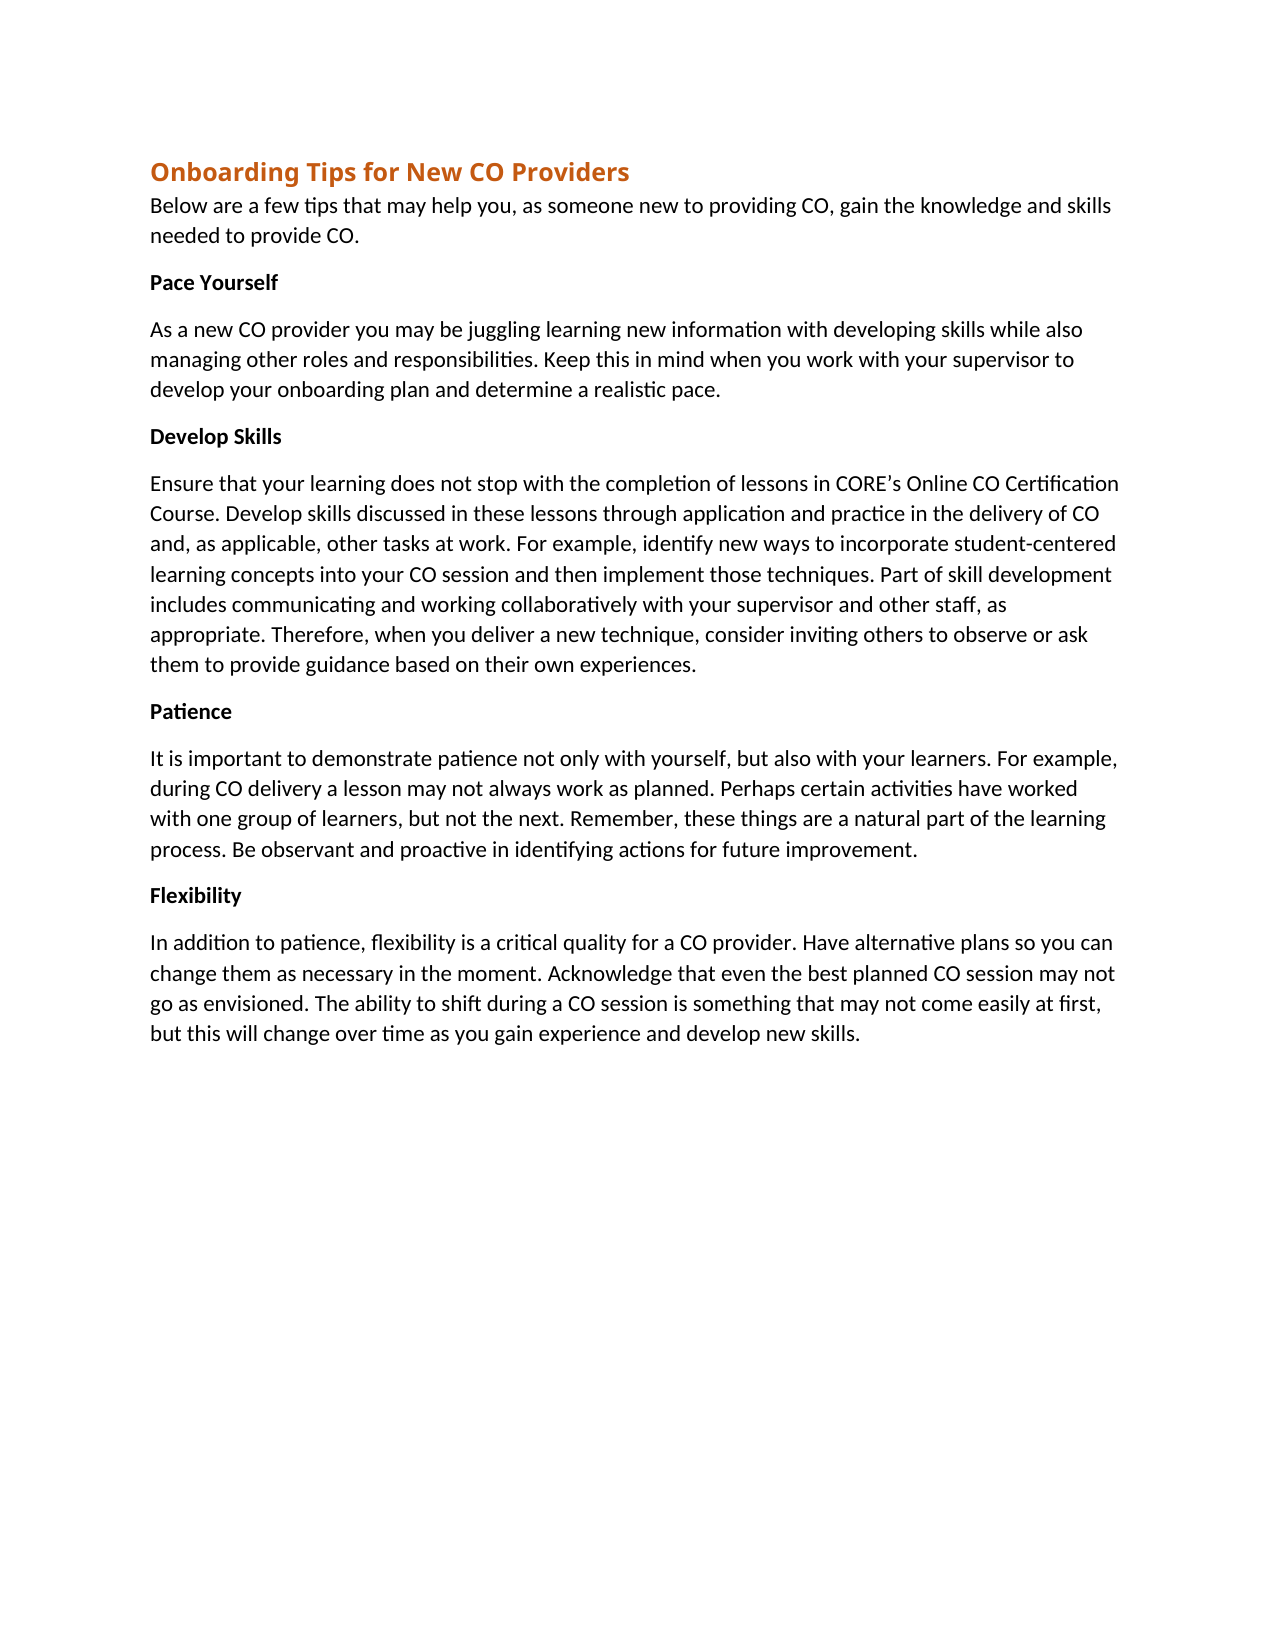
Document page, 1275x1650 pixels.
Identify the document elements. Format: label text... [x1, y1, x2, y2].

text Ensure that your learning does not stop with the completion of lessons in CORE’s Online CO Certification Course. Develop skills discussed in these lessons through application and practice in the delivery of CO and, as applicable, other tasks at work. For example, identify new ways to incorporate student-centered learning concepts into your CO session and then implement those techniques. Part of skill development includes communicating and working collaboratively with your supervisor and other staff, as appropriate. Therefore, when you deliver a new technique, consider inviting others to observe or ask them to provide guidance based on their own experiences. [150, 469, 1125, 678]
text Below are a few tips that may help you, as someone new to providing CO, gain the knowledge and skills needed to provide CO. [150, 191, 1125, 249]
text It is important to demonstrate patience not only with yourself, but also with your learners. For example, during CO delivery a lesson may not always work as planned. Perhaps certain activities have worked with one group of learners, but not the next. Remember, these things are a natural part of the learning process. Be observant and proactive in identifying actions for future improvement. [150, 744, 1125, 863]
text Develop Skills [150, 422, 1125, 450]
subtitle Onboarding Tips for New CO Providers [150, 154, 1125, 188]
text Flexibility [150, 882, 1125, 909]
text Patience [150, 697, 1125, 725]
text As a new CO provider you may be juggling learning new information with developing skills while also managing other roles and responsibilities. Keep this in mind when you work with your supervisor to develop your onboarding plan and determine a realistic pace. [150, 315, 1125, 403]
text Pace Yourself [150, 268, 1125, 296]
text In addition to patience, flexibility is a critical quality for a CO provider. Have alternative plans so you can change them as necessary in the moment. Acknowledge that even the best planned CO session may not go as envisioned. The ability to shift during a CO session is something that may not come easily at first, but this will change over time as you gain experience and develop new skills. [150, 928, 1125, 1047]
